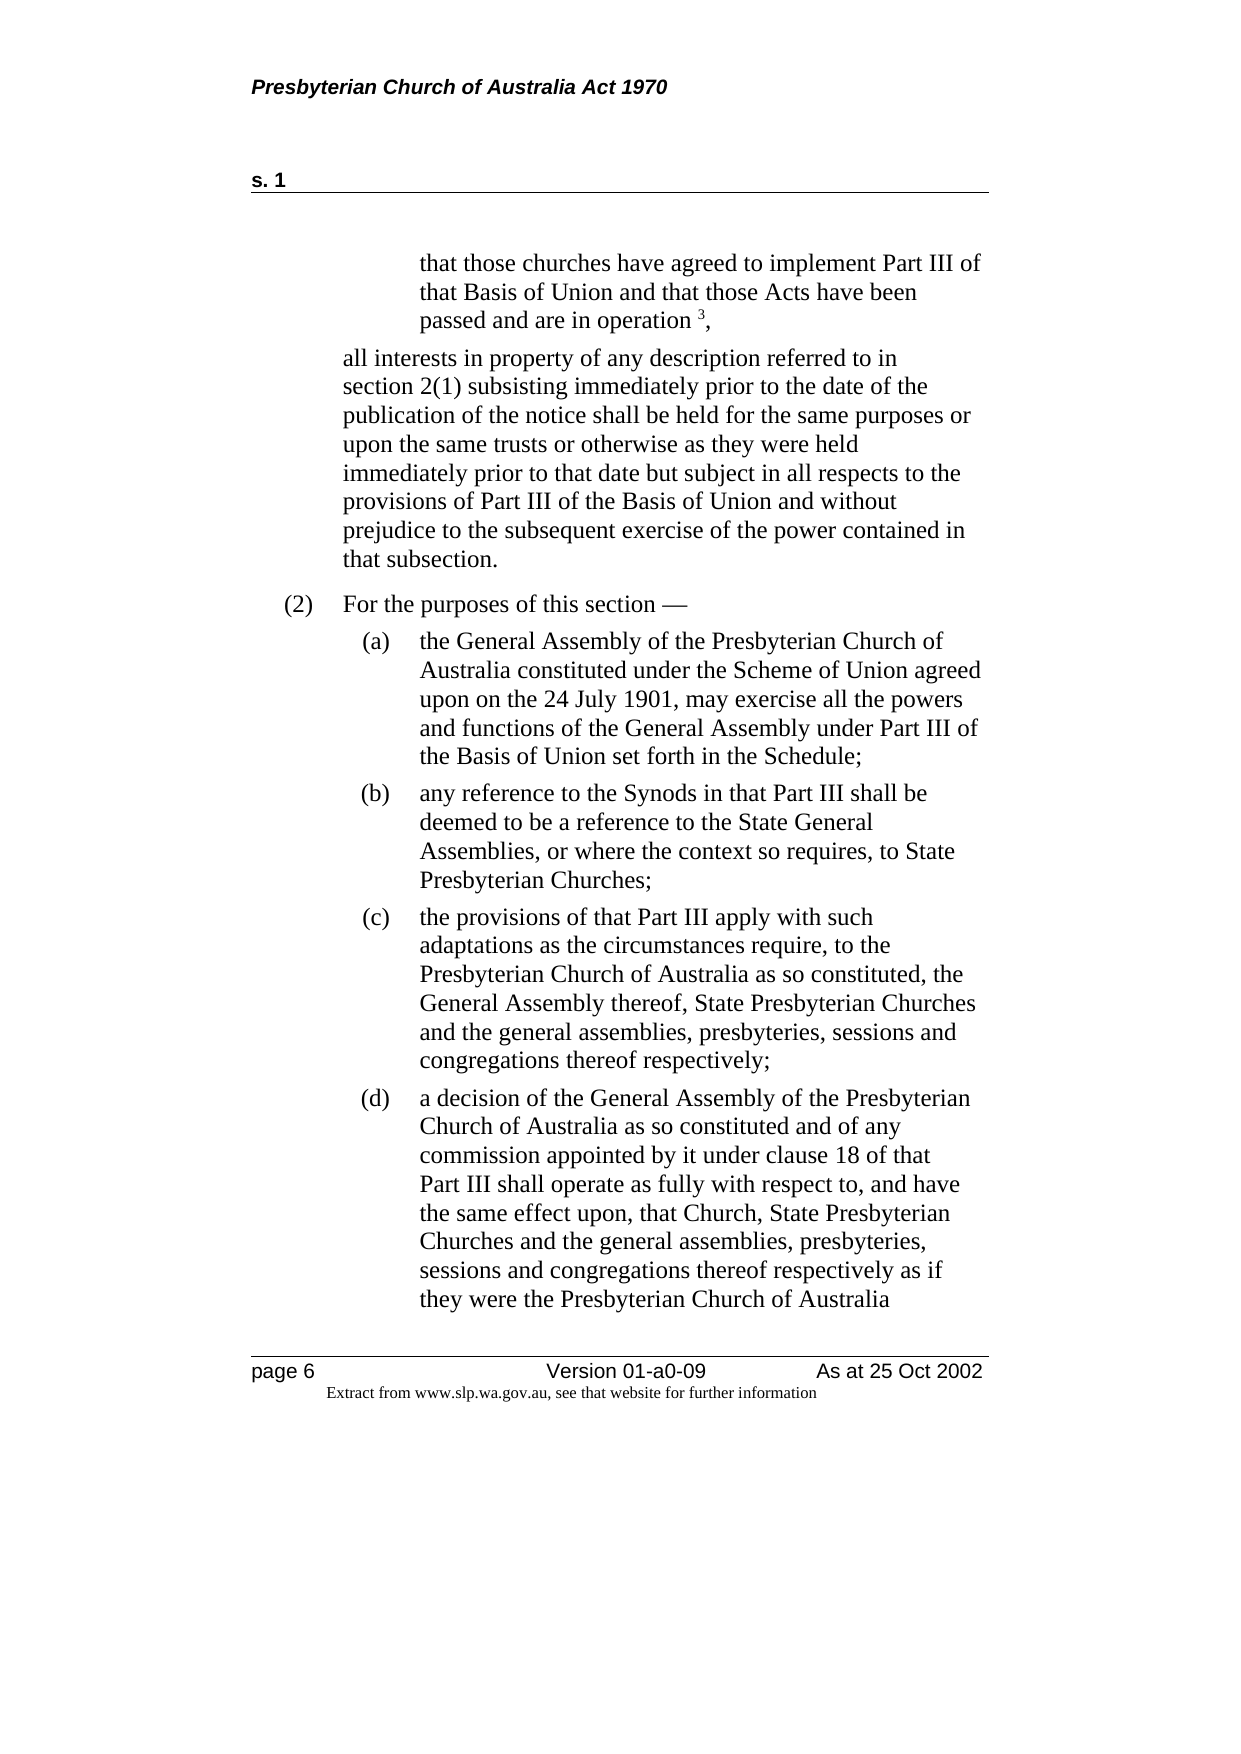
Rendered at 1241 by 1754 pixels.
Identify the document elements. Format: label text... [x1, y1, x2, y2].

text (a) the General Assembly of the Presbyterian Church of Australia constituted under the Scheme of Union agreed upon on the 24 July 1901, may exercise all the powers and functions of the General Assembly under Part III of the Basis of Union set forth in the Schedule; [251, 626, 989, 770]
text (b) any reference to the Synods in that Part III shall be deemed to be a reference to the State General Assemblies, or where the context so requires, to State Presbyterian Churches; [251, 778, 989, 893]
text (2) For the purposes of this section — [251, 589, 989, 618]
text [251, 1083, 989, 1313]
text (c) the provisions of that Part III apply with such adaptations as the circumstances require, to the Presbyterian Church of Australia as so constituted, the General Assembly thereof, State Presbyterian Churches and the general assemblies, presbyteries, sessions and congregations thereof respectively; [251, 902, 989, 1074]
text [251, 248, 989, 334]
text all interests in property of any description referred to in section 2(1) subsisting immediately prior to the date of the publication of the notice shall be held for the same purposes or upon the same trusts or otherwise as they were held immediately prior to that date but subject in all respects to the provisions of Part III of the Basis of Union and without prejudice to the subsequent exercise of the power contained in that subsection. [251, 343, 989, 573]
